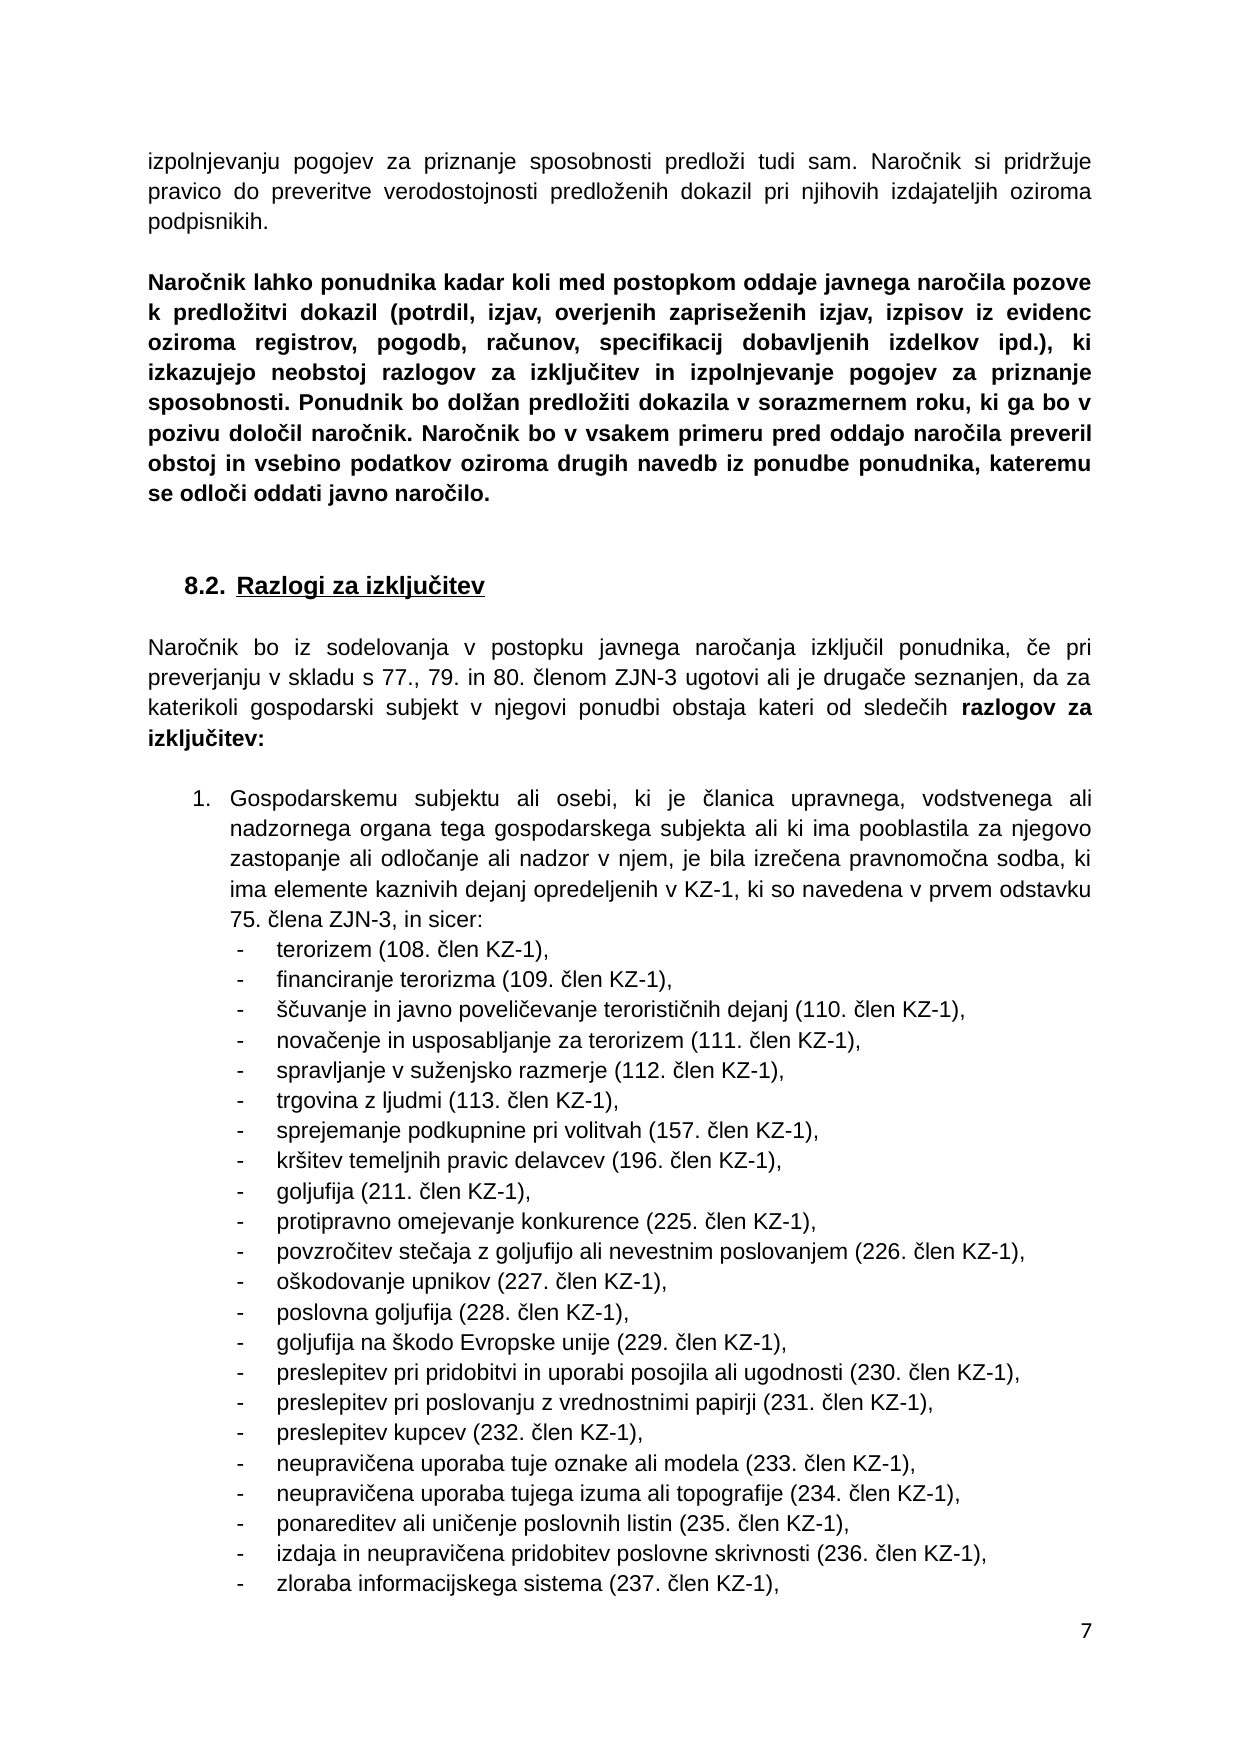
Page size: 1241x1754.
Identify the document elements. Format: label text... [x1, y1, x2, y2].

text - neupravičena uporaba tuje oznake ali modela (233. člen KZ-1), [236, 1449, 1092, 1476]
text - goljufija na škodo Evropske unije (229. člen KZ-1), [236, 1329, 1092, 1355]
text - terorizem (108. člen KZ-1), [236, 936, 1092, 962]
text - preslepitev pri poslovanju z vrednostnimi papirji (231. člen KZ-1), [236, 1389, 1092, 1415]
text - poslovna goljufija (228. člen KZ-1), [236, 1298, 1092, 1325]
text - trgovina z ljudmi (113. člen KZ-1), [236, 1087, 1092, 1113]
text Naročnik bo iz sodelovanja v postopku javnega naročanja izključil ponudnika, če pri preverjanju v skladu s 77., 79. in 80. členom ZJN-3 ugotovi ali je drugače seznanjen, da za katerikoli gospodarski subjekt v njegovi ponudbi obstaja kateri od sledečih razlogov za izključitev: [148, 634, 1092, 751]
text - neupravičena uporaba tujega izuma ali topografije (234. člen KZ-1), [236, 1480, 1092, 1506]
text - ponareditev ali uničenje poslovnih listin (235. člen KZ-1), [236, 1510, 1092, 1536]
text - oškodovanje upnikov (227. člen KZ-1), [236, 1268, 1092, 1294]
text - preslepitev pri pridobitvi in uporabi posojila ali ugodnosti (230. člen KZ-1), [236, 1359, 1092, 1385]
text - izdaja in neupravičena pridobitev poslovne skrivnosti (236. člen KZ-1), [236, 1540, 1092, 1566]
text - povzročitev stečaja z goljufijo ali nevestnim poslovanjem (226. člen KZ-1), [236, 1238, 1092, 1264]
text - preslepitev kupcev (232. člen KZ-1), [236, 1419, 1092, 1446]
list Gospodarskemu subjektu ali osebi, ki je članica upravnega, vodstvenega ali nadzornega organa tega gospodarskega subjekta ali ki ima pooblastila za njegovo zastopanje ali odločanje ali nadzor v njem, je bila izrečena pravnomočna sodba, ki ima elemente kaznivih dejanj opredeljenih v KZ-1, ki so navedena v prvem odstavku 75. člena ZJN-3, in sicer: [192, 785, 1092, 932]
text Naročnik lahko ponudnika kadar koli med postopkom oddaje javnega naročila pozove k predložitvi dokazil (potrdil, izjav, overjenih zapriseženih izjav, izpisov iz evidenc oziroma registrov, pogodb, računov, specifikacij dobavljenih izdelkov ipd.), ki izkazujejo neobstoj razlogov za izključitev in izpolnjevanje pogojev za priznanje sposobnosti. Ponudnik bo dolžan predložiti dokazila v sorazmernem roku, ki ga bo v pozivu določil naročnik. Naročnik bo v vsakem primeru pred oddajo naročila preveril obstoj in vsebino podatkov oziroma drugih navedb iz ponudbe ponudnika, kateremu se odloči oddati javno naročilo. [148, 268, 1092, 450]
text - novačenje in usposabljanje za terorizem (111. člen KZ-1), [236, 1027, 1092, 1053]
subtitle Razlogi za izključitev [184, 571, 1092, 599]
text - financiranje terorizma (109. člen KZ-1), [236, 966, 1092, 992]
text - goljufija (211. člen KZ-1), [236, 1178, 1092, 1204]
text - sprejemanje podkupnine pri volitvah (157. člen KZ-1), [236, 1117, 1092, 1143]
text - ščuvanje in javno poveličevanje terorističnih dejanj (110. člen KZ-1), [236, 996, 1092, 1023]
text - kršitev temeljnih pravic delavcev (196. člen KZ-1), [236, 1147, 1092, 1174]
text - protipravno omejevanje konkurence (225. člen KZ-1), [236, 1208, 1092, 1234]
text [148, 148, 1092, 234]
text - zloraba informacijskega sistema (237. člen KZ-1), [236, 1570, 1092, 1597]
text - spravljanje v suženjsko razmerje (112. člen KZ-1), [236, 1057, 1092, 1083]
